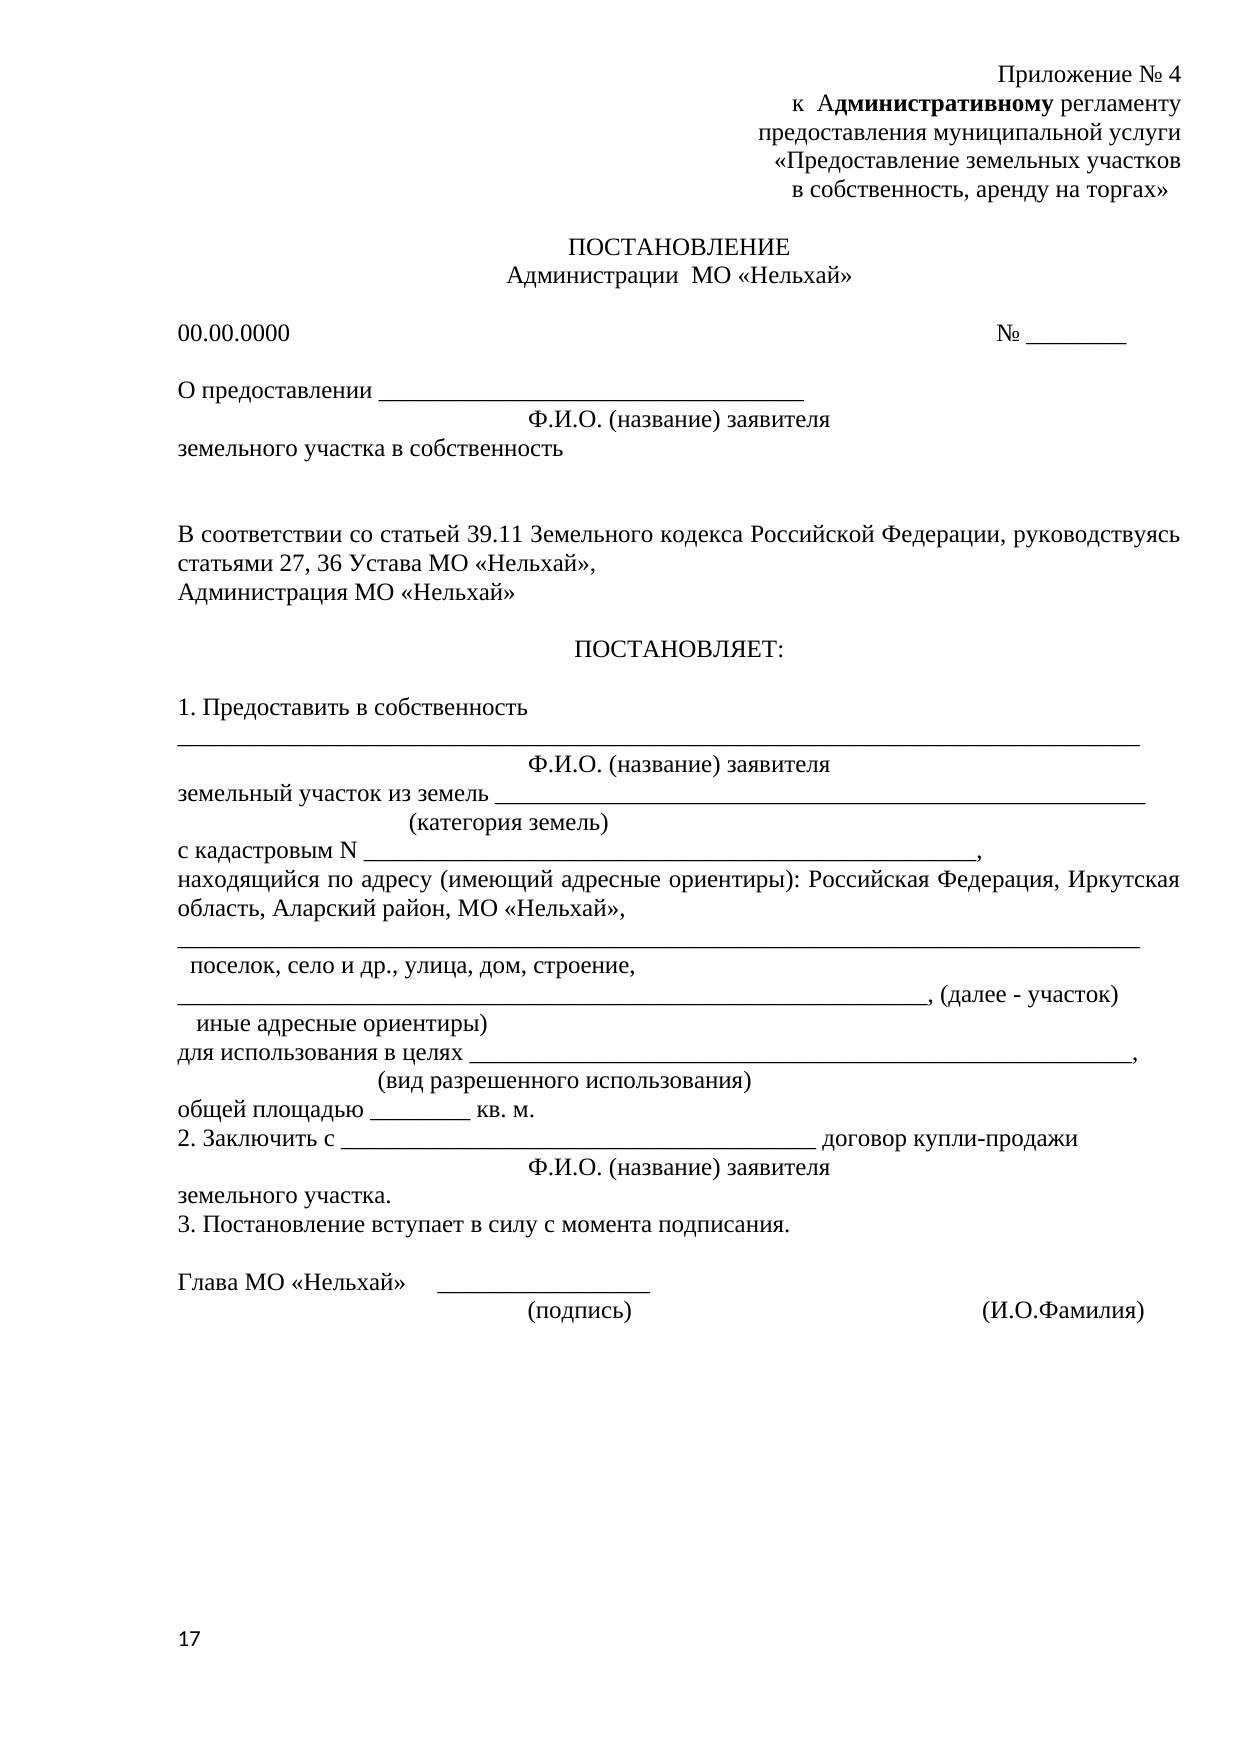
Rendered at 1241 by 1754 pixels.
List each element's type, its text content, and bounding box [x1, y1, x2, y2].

text Администрации МО «Нельхай» [177, 260, 1181, 289]
text (подпись) (И.О.Фамилия) [177, 1295, 1181, 1324]
text ____________________________________________________________, (далее - участок) [177, 979, 1181, 1008]
text для использования в целях _____________________________________________________, [177, 1037, 1181, 1065]
text земельного участка. [177, 1180, 1181, 1209]
text 00.00.0000 № ________ [177, 318, 1181, 347]
text 3. Постановление вступает в силу с момента подписания. [177, 1209, 1181, 1238]
text О предоставлении __________________________________ [177, 375, 1181, 404]
text 2. Заключить с ______________________________________ договор купли-продажи [177, 1123, 1181, 1152]
text Ф.И.О. (название) заявителя [177, 749, 1181, 778]
text Ф.И.О. (название) заявителя [177, 404, 1181, 433]
text общей площадью ________ кв. м. [177, 1094, 1181, 1123]
text Администрация МО «Нельхай» [177, 577, 1181, 605]
text (вид разрешенного использования) [177, 1065, 1181, 1094]
text Глава МО «Нельхай» _________________ [177, 1267, 1181, 1295]
text Приложение № 4 [177, 59, 1181, 88]
text 1. Предоставить в собственность [177, 692, 1181, 720]
text поселок, село и др., улица, дом, строение, [177, 950, 1181, 979]
text земельного участка в собственность [177, 433, 1181, 462]
text _____________________________________________________________________________ [177, 922, 1181, 950]
text иные адресные ориентиры) [177, 1008, 1181, 1037]
text (категория земель) [177, 807, 1181, 835]
text ПОСТАНОВЛЕНИЕ [177, 232, 1181, 260]
text ПОСТАНОВЛЯЕТ: [177, 634, 1181, 663]
text _____________________________________________________________________________ [177, 720, 1181, 749]
text с кадастровым N _________________________________________________, [177, 835, 1181, 864]
text Ф.И.О. (название) заявителя [177, 1152, 1181, 1180]
text «Предоставление земельных участков [177, 145, 1181, 174]
text предоставления муниципальной услуги [177, 117, 1181, 145]
text В соответствии со статьей 39.11 Земельного кодекса Российской Федерации, руководствуясь статьями 27, 36 Устава МО «Нельхай», [177, 519, 1181, 577]
text к Административному регламенту [177, 88, 1181, 117]
text земельный участок из земель ____________________________________________________ [177, 778, 1181, 807]
text находящийся по адресу (имеющий адресные ориентиры): Российская Федерация, Иркутская область, Аларский район, МО «Нельхай», [177, 864, 1181, 922]
text в собственность, аренду на торгах» [177, 174, 1181, 203]
